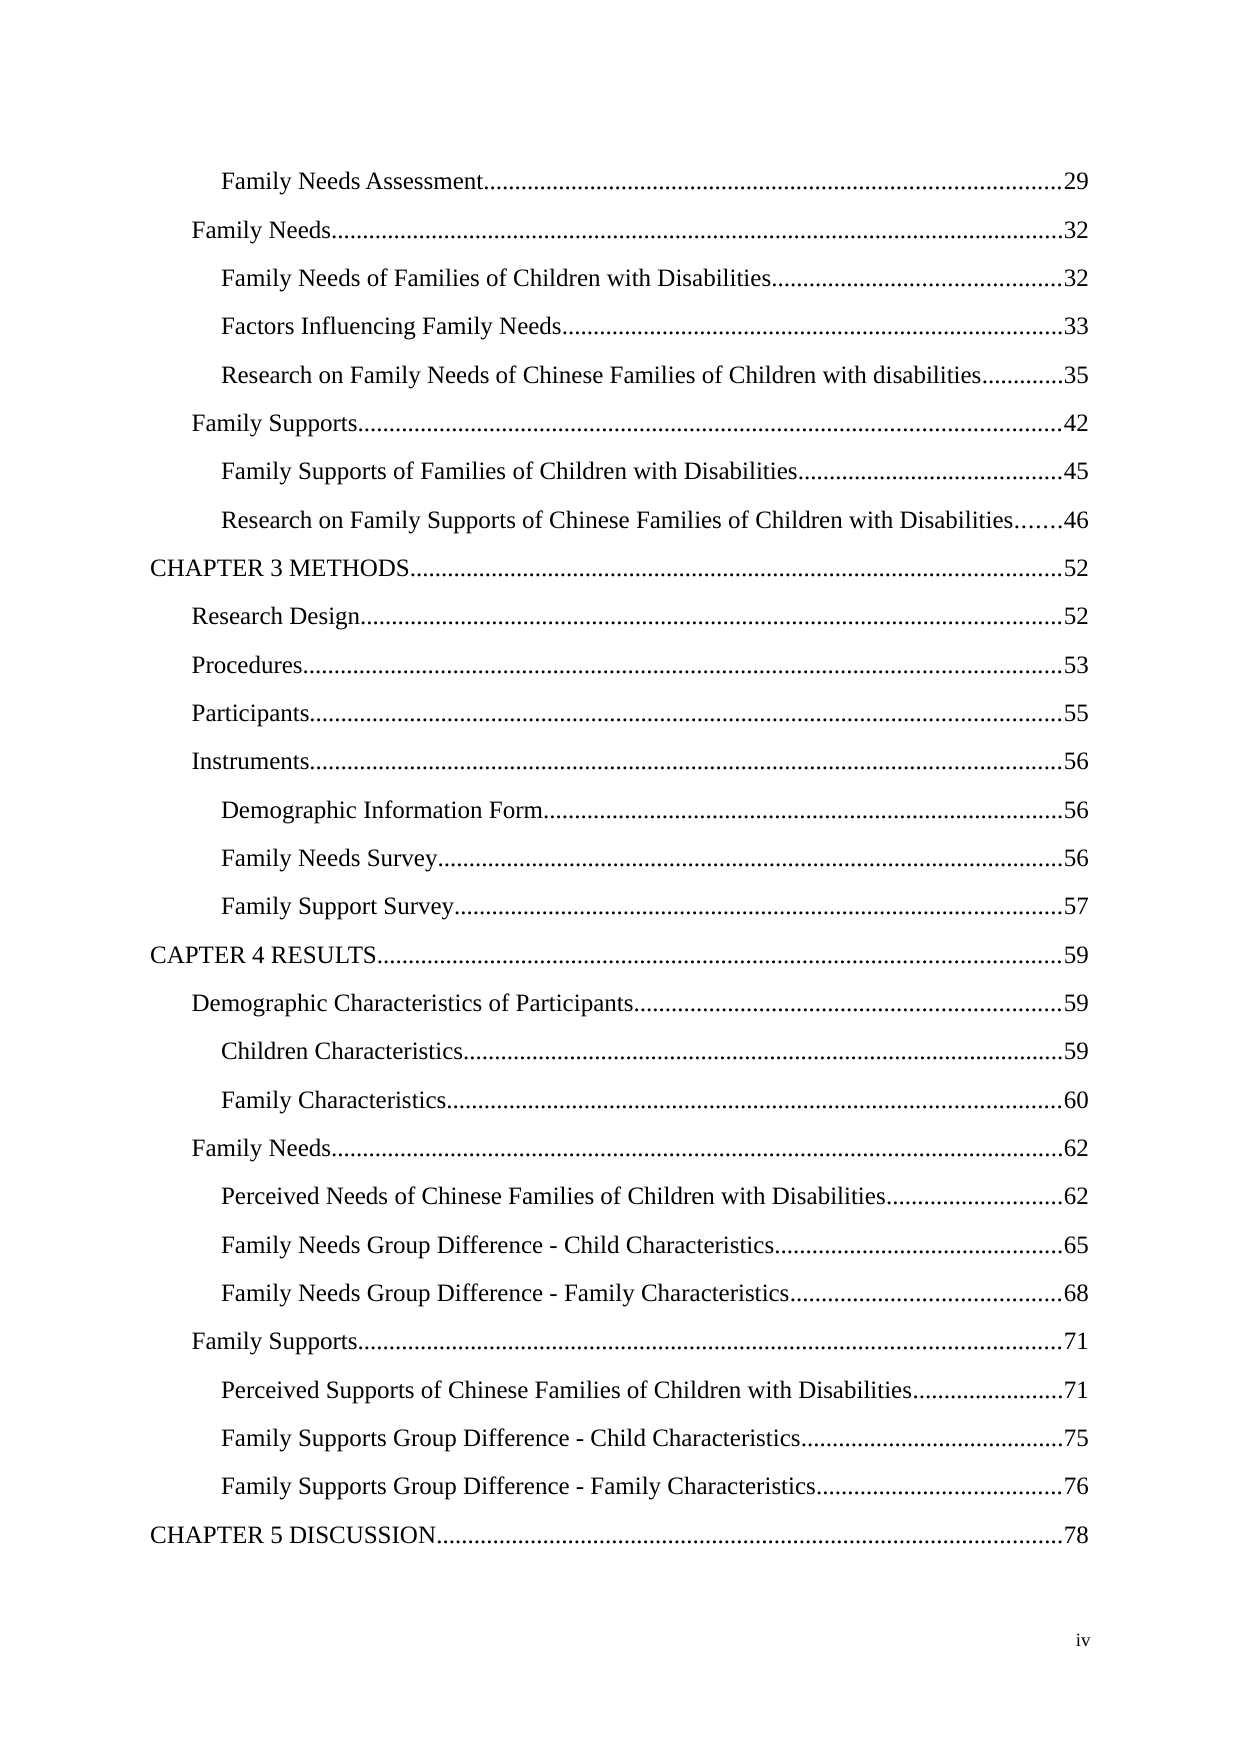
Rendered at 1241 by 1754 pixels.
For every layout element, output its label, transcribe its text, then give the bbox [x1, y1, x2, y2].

text Family Needs 62 [191, 1131, 1090, 1164]
text Research on Family Needs of Chinese Families of Children with disabilities 35 [221, 357, 1090, 391]
text CAPTER 4 RESULTS 59 [150, 937, 1090, 971]
text Family Support Survey 57 [221, 889, 1090, 923]
text Family Needs Group Difference - Family Characteristics 68 [221, 1276, 1090, 1309]
text Research on Family Supports of Chinese Families of Children with Disabilities 46 [221, 502, 1090, 536]
text Family Needs 32 [191, 212, 1090, 246]
text Family Needs Group Difference - Child Characteristics 65 [221, 1227, 1090, 1261]
text Instruments 56 [191, 744, 1090, 778]
text Family Supports Group Difference - Family Characteristics 76 [221, 1469, 1090, 1503]
text Factors Influencing Family Needs 33 [221, 309, 1090, 343]
text Family Supports Group Difference - Child Characteristics 75 [221, 1421, 1090, 1454]
text CHAPTER 3 METHODS 52 [150, 551, 1090, 584]
text Family Supports 42 [191, 406, 1090, 439]
text Family Characteristics 60 [221, 1082, 1090, 1116]
text Perceived Supports of Chinese Families of Children with Disabilities 71 [221, 1372, 1090, 1406]
text Demographic Information Form 56 [221, 792, 1090, 826]
text Research Design 52 [191, 599, 1090, 633]
text Family Needs Survey 56 [221, 841, 1090, 874]
text CHAPTER 5 DISCUSSION 78 [150, 1517, 1090, 1551]
text Family Supports 71 [191, 1324, 1090, 1358]
text Family Needs of Families of Children with Disabilities 32 [221, 261, 1090, 294]
text Perceived Needs of Chinese Families of Children with Disabilities 62 [221, 1179, 1090, 1213]
text Family Supports of Families of Children with Disabilities 45 [221, 454, 1090, 488]
text Procedures 53 [191, 647, 1090, 681]
text Children Characteristics 59 [221, 1034, 1090, 1068]
text Demographic Characteristics of Participants 59 [191, 986, 1090, 1019]
text Participants 55 [191, 696, 1090, 729]
text Family Needs Assessment 29 [221, 164, 1090, 198]
